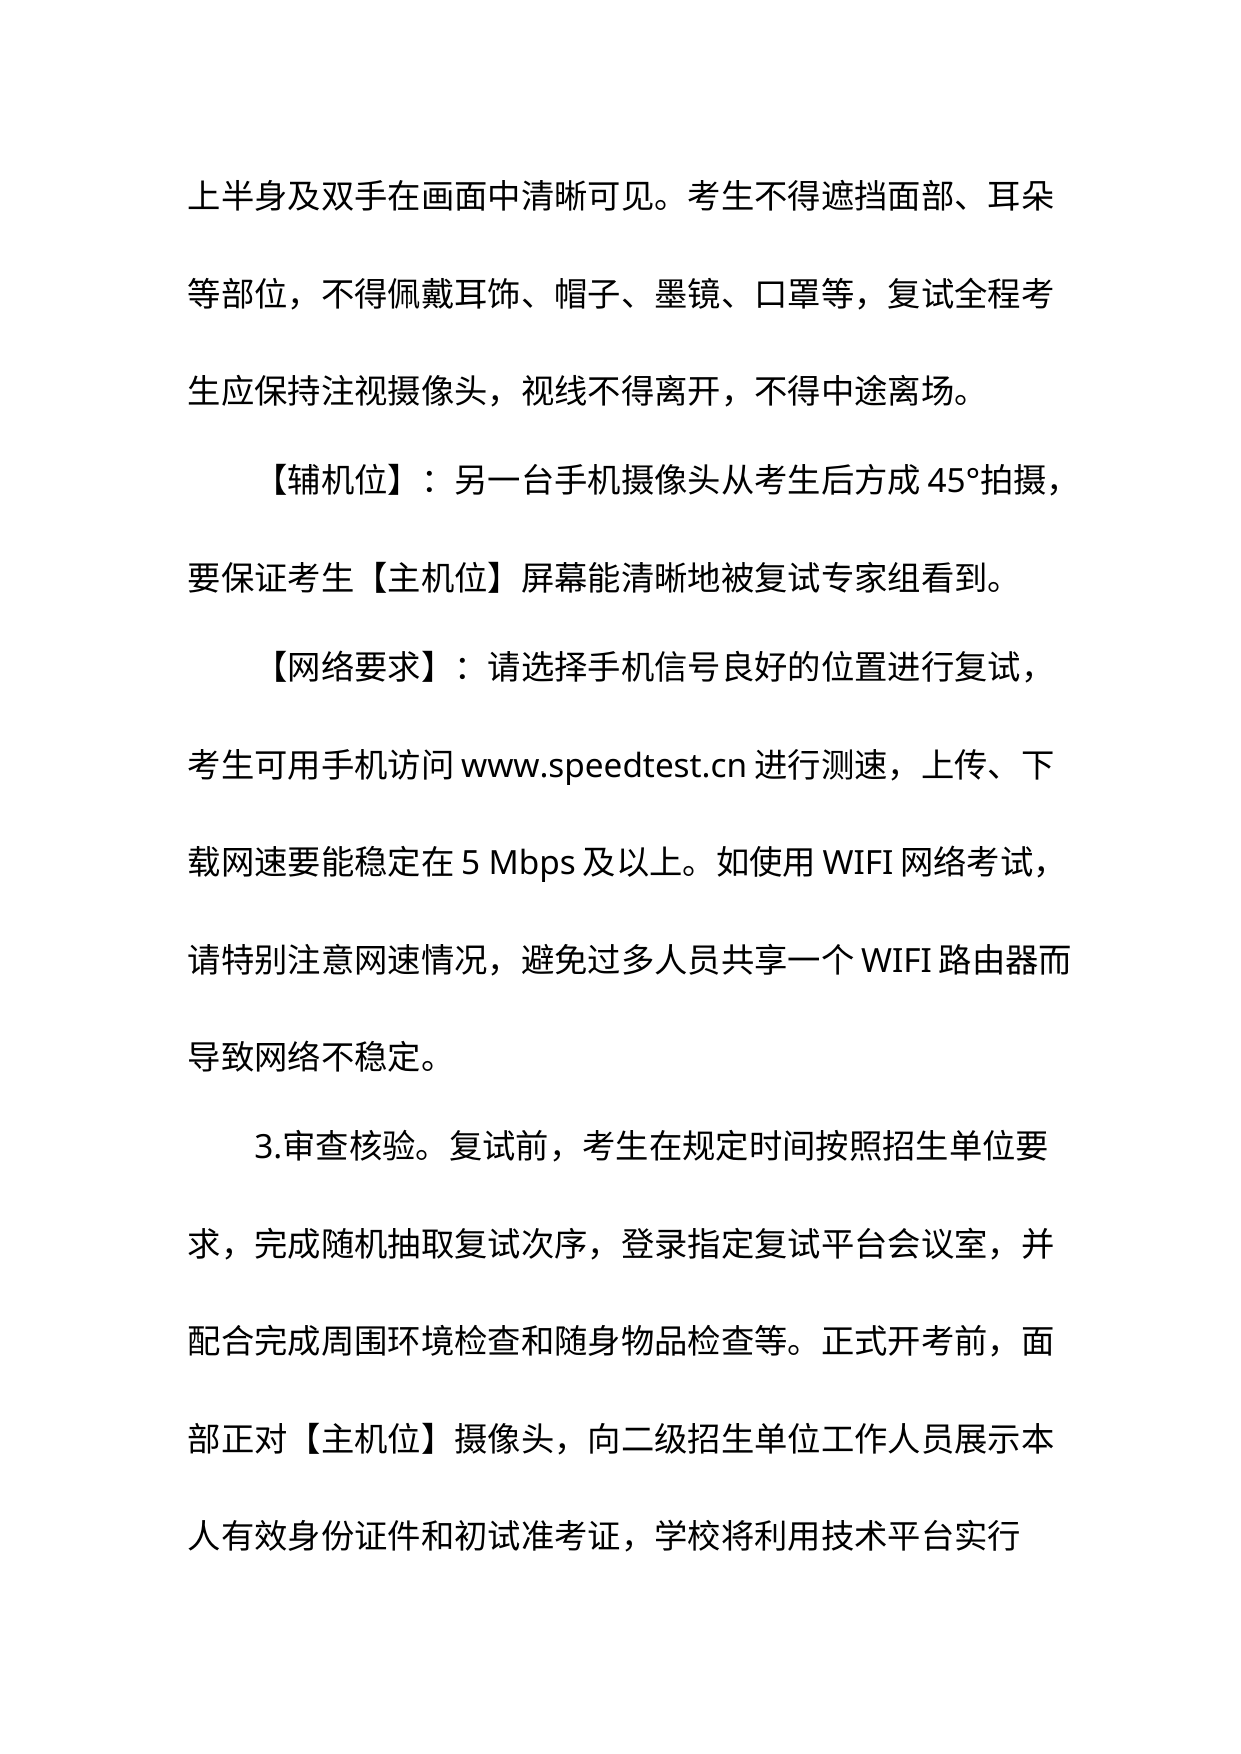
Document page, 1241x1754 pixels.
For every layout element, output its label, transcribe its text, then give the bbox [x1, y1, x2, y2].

text 【辅机位】：另一台手机摄像头从考生后方成45°拍摄，要保证考生【主机位】屏幕能清晰地被复试专家组看到。 [187, 446, 1076, 608]
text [187, 162, 1076, 422]
text 【网络要求】：请选择手机信号良好的位置进行复试，考生可用手机访问www.speedtest.cn进行测速，上传、下载网速要能稳定在5 Mbps及以上。如使用WIFI网络考试，请特别注意网速情况，避免过多人员共享一个WIFI路由器而导致网络不稳定。 [187, 633, 1076, 1088]
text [187, 1112, 1076, 1567]
